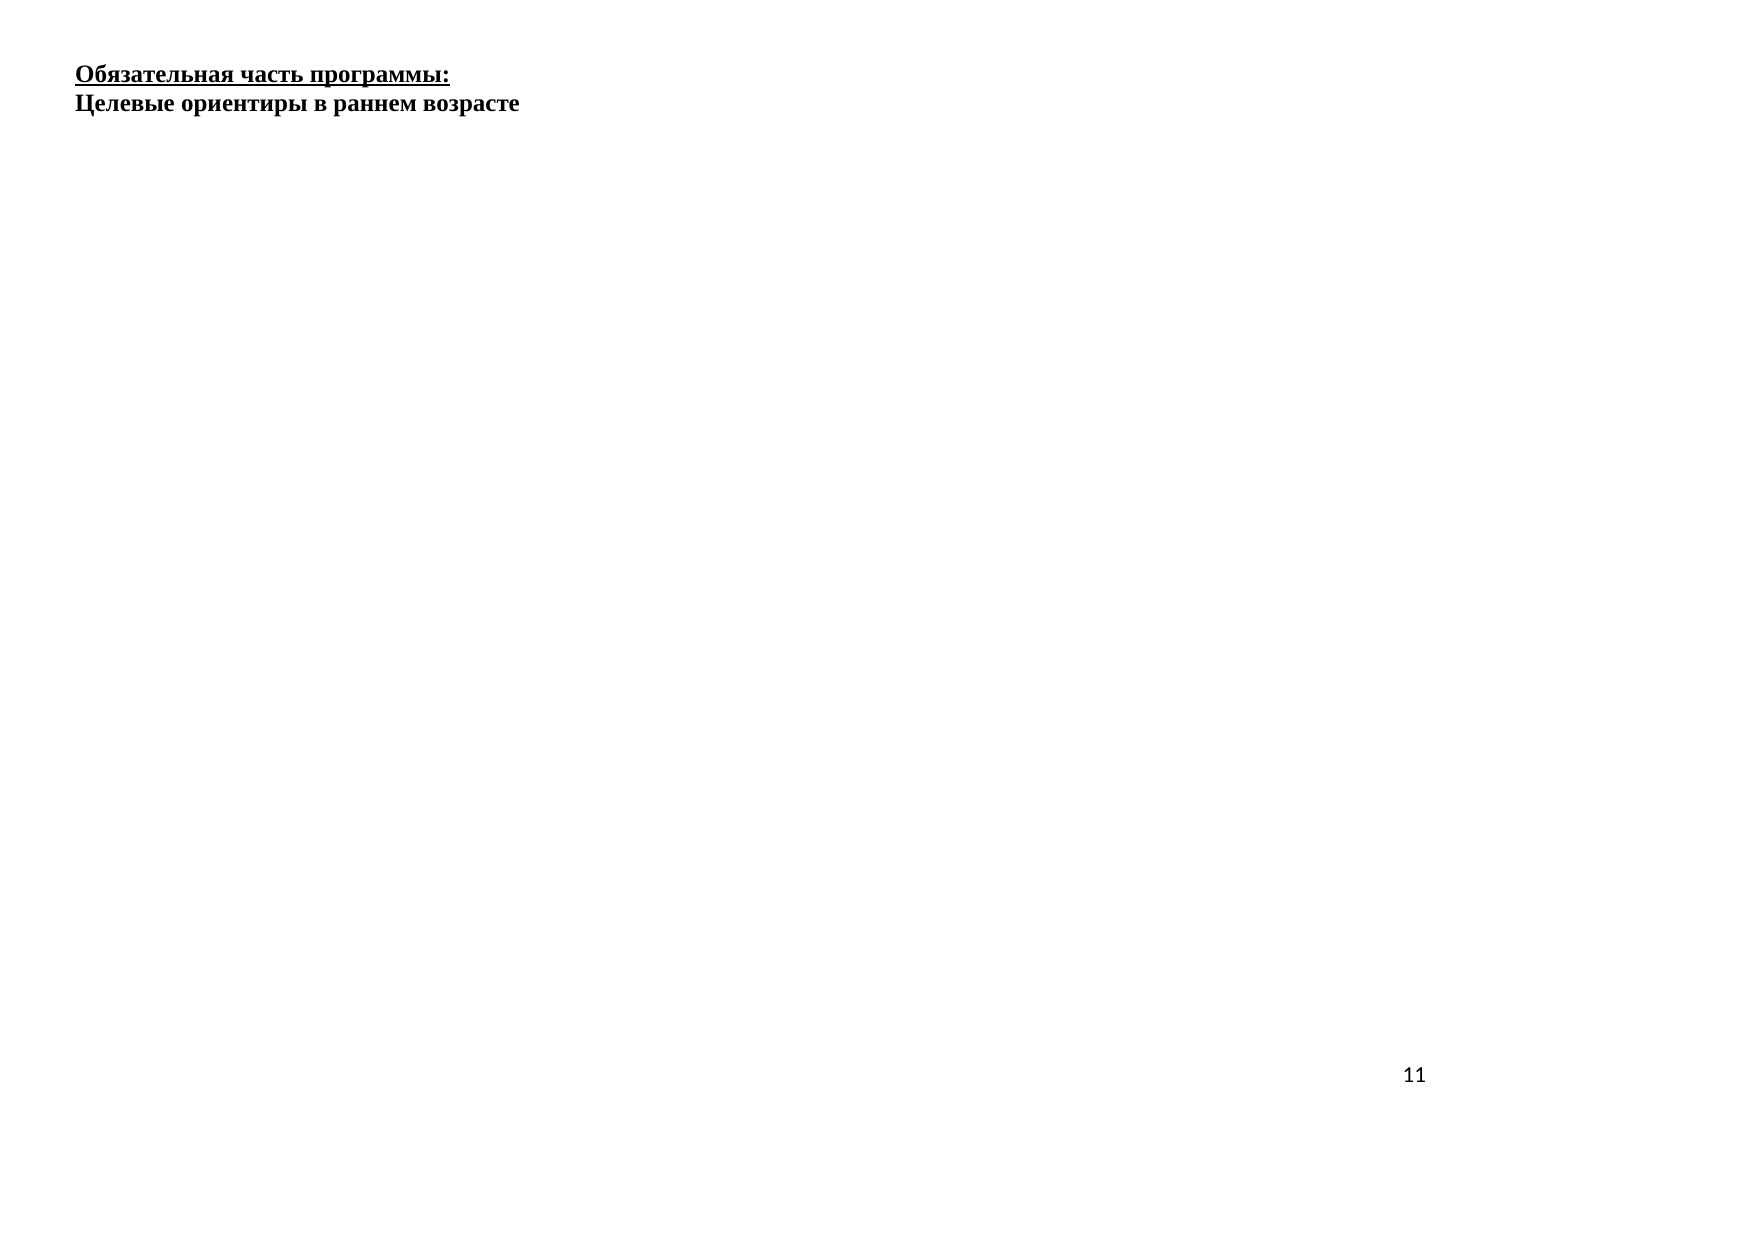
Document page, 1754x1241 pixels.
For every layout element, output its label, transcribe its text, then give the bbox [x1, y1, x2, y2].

text Обязательная часть программы: [75, 59, 1679, 88]
text Целевые ориентиры в раннем возрасте [75, 88, 1679, 117]
